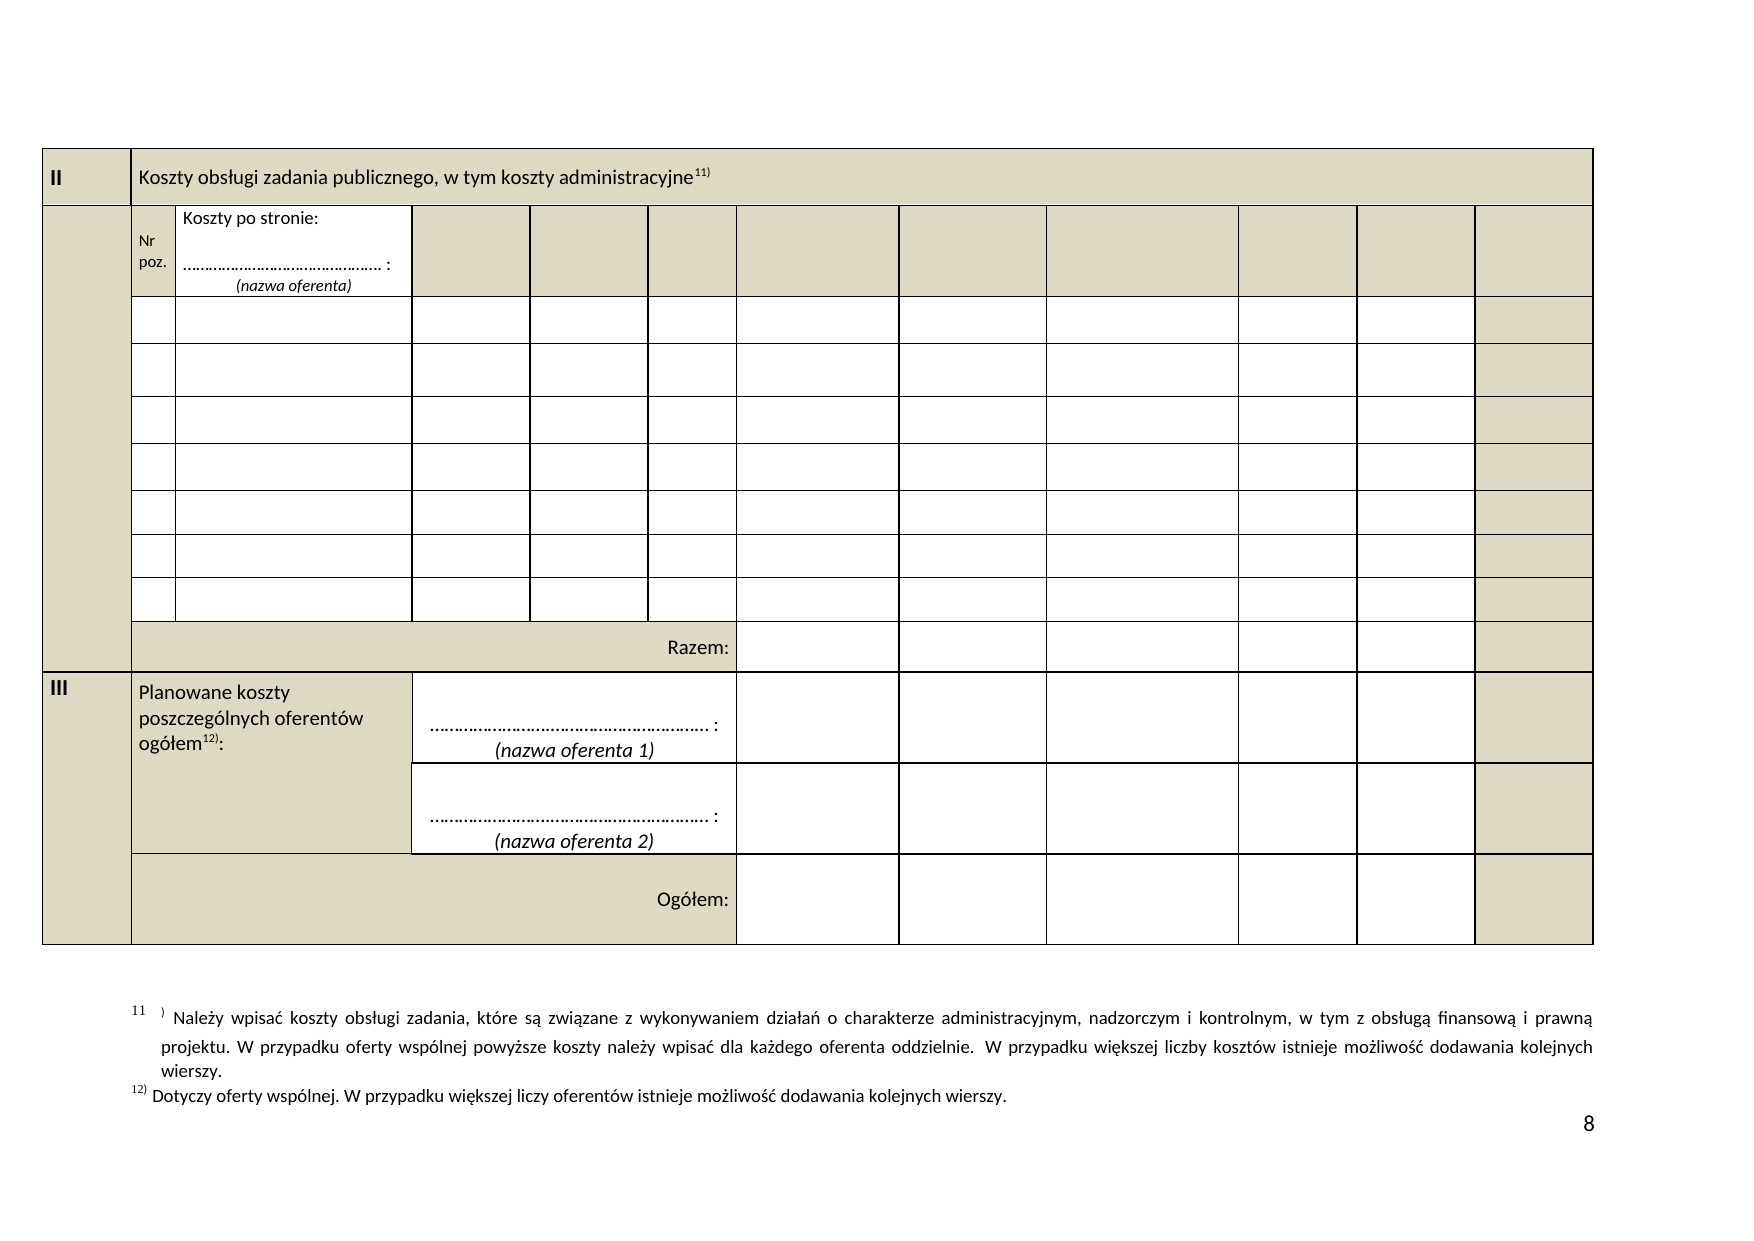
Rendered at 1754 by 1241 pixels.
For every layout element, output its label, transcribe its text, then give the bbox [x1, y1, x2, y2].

table_cell [1239, 344, 1356, 396]
table_cell [1239, 297, 1356, 343]
table_cell Koszty obsługi zadania publicznego, w tym koszty administracyjne) [132, 149, 1592, 204]
table_cell [531, 206, 647, 296]
table_cell [413, 344, 529, 396]
table_cell [176, 297, 183, 343]
table_cell [132, 578, 175, 621]
table_cell III [43, 673, 131, 853]
table_cell [1239, 622, 1356, 671]
table_cell [1047, 622, 1238, 671]
table_cell [1047, 444, 1238, 490]
table_cell [1047, 206, 1238, 296]
table_cell [737, 622, 898, 671]
table_cell [1358, 206, 1474, 296]
table_cell [737, 397, 898, 443]
table_cell [531, 344, 647, 396]
table_cell [413, 535, 529, 577]
table_cell [1476, 855, 1592, 944]
table_cell [1476, 764, 1592, 853]
table_cell [900, 397, 1046, 443]
table_cell [1358, 397, 1474, 443]
table_cell [1476, 397, 1592, 443]
table_cell [1358, 344, 1474, 396]
table_cell [413, 297, 529, 343]
table_cell [649, 344, 736, 396]
table_cell [176, 344, 411, 396]
table_cell [1358, 444, 1474, 490]
table_cell [413, 491, 529, 534]
table_cell [531, 397, 647, 443]
table_cell [649, 397, 736, 443]
table_cell [900, 673, 1046, 762]
table_cell [531, 491, 647, 534]
table_cell [413, 397, 529, 443]
table_cell [1239, 206, 1356, 296]
table_cell [413, 578, 529, 621]
table_cell [1358, 578, 1474, 621]
table_cell [737, 578, 898, 621]
table_cell [43, 853, 131, 944]
table_cell [176, 578, 411, 621]
table_cell [1239, 855, 1356, 944]
table_cell [1358, 491, 1474, 534]
table_cell [176, 397, 183, 443]
table_cell [649, 444, 736, 490]
table_cell [132, 344, 175, 396]
table_cell [900, 344, 1046, 396]
table_cell [737, 535, 898, 577]
table_cell [132, 491, 175, 534]
table_cell [531, 297, 647, 343]
table_cell [1239, 444, 1356, 490]
table_cell [737, 206, 898, 296]
table_cell [43, 206, 131, 671]
table_cell [1358, 673, 1474, 762]
table_cell [1476, 673, 1592, 762]
table_cell [132, 397, 175, 443]
table_cell Nr poz. [132, 206, 175, 296]
table_cell [1476, 578, 1592, 621]
table_cell [737, 491, 898, 534]
table_cell [900, 444, 1046, 490]
table_cell [1047, 297, 1238, 343]
table_cell II [43, 149, 130, 204]
table_cell Koszty po stronie: ………………………………………. : (nazwa oferenta) [176, 206, 411, 296]
table_cell [176, 444, 183, 490]
table_cell Ogółem: [132, 854, 736, 944]
table_cell [737, 855, 898, 944]
table_cell [132, 762, 411, 853]
table_cell [900, 578, 1046, 621]
table_cell [900, 535, 1046, 577]
table_cell [900, 855, 1046, 944]
table_cell [1047, 855, 1238, 944]
table_cell [649, 535, 736, 577]
table_cell [1239, 673, 1356, 762]
table_cell [531, 535, 647, 577]
table_cell [1358, 855, 1474, 944]
table_cell [1476, 444, 1592, 490]
table_cell [1239, 764, 1356, 853]
table_cell [1476, 622, 1592, 671]
table_cell [404, 297, 411, 343]
table_cell [1239, 578, 1356, 621]
table_cell [1047, 535, 1238, 577]
table_cell [1047, 344, 1238, 396]
table_cell [1476, 535, 1592, 577]
table_cell [737, 673, 898, 762]
table_cell [1476, 297, 1592, 343]
table_cell [1239, 535, 1356, 577]
table_cell [132, 444, 175, 490]
table_cell [649, 206, 736, 296]
table_cell [1476, 491, 1592, 534]
table_cell [176, 491, 411, 534]
table_cell [900, 491, 1046, 534]
table_cell [1047, 578, 1238, 621]
table_cell [132, 535, 175, 577]
table_cell [737, 344, 898, 396]
table_cell [132, 297, 175, 343]
table_cell [737, 764, 898, 853]
table_cell [1047, 764, 1238, 853]
table_cell [1476, 206, 1592, 296]
table_cell [900, 764, 1046, 853]
table_cell [900, 297, 1046, 343]
table_cell …………………….…………………………… : (nazwa oferenta 2) [412, 764, 736, 853]
table_cell [1047, 397, 1238, 443]
table_cell [1239, 491, 1356, 534]
table_cell [531, 444, 647, 490]
table_cell [649, 578, 736, 621]
table_cell …………………….…………………………… : (nazwa oferenta 1) [413, 673, 736, 762]
table_cell [404, 444, 411, 490]
table_cell [413, 444, 529, 490]
table_cell [1358, 297, 1474, 343]
table_cell [649, 297, 736, 343]
table_cell [404, 397, 411, 443]
table_cell Planowane koszty poszczególnych oferentów ogółem): [132, 673, 412, 762]
table_cell [1239, 397, 1356, 443]
table_cell [737, 297, 898, 343]
table_cell [531, 578, 647, 621]
table_cell [1358, 535, 1474, 577]
table_cell [900, 206, 1046, 296]
table_cell [1358, 764, 1474, 853]
table_cell [737, 444, 898, 490]
table_cell [900, 622, 1046, 671]
table_cell [1476, 344, 1592, 396]
table_cell [1358, 622, 1474, 671]
table_cell [649, 491, 736, 534]
table_cell [1047, 673, 1238, 762]
table_cell Razem: [132, 622, 736, 671]
table_cell [1047, 491, 1238, 534]
table_cell [413, 206, 529, 296]
table_cell [176, 535, 411, 577]
